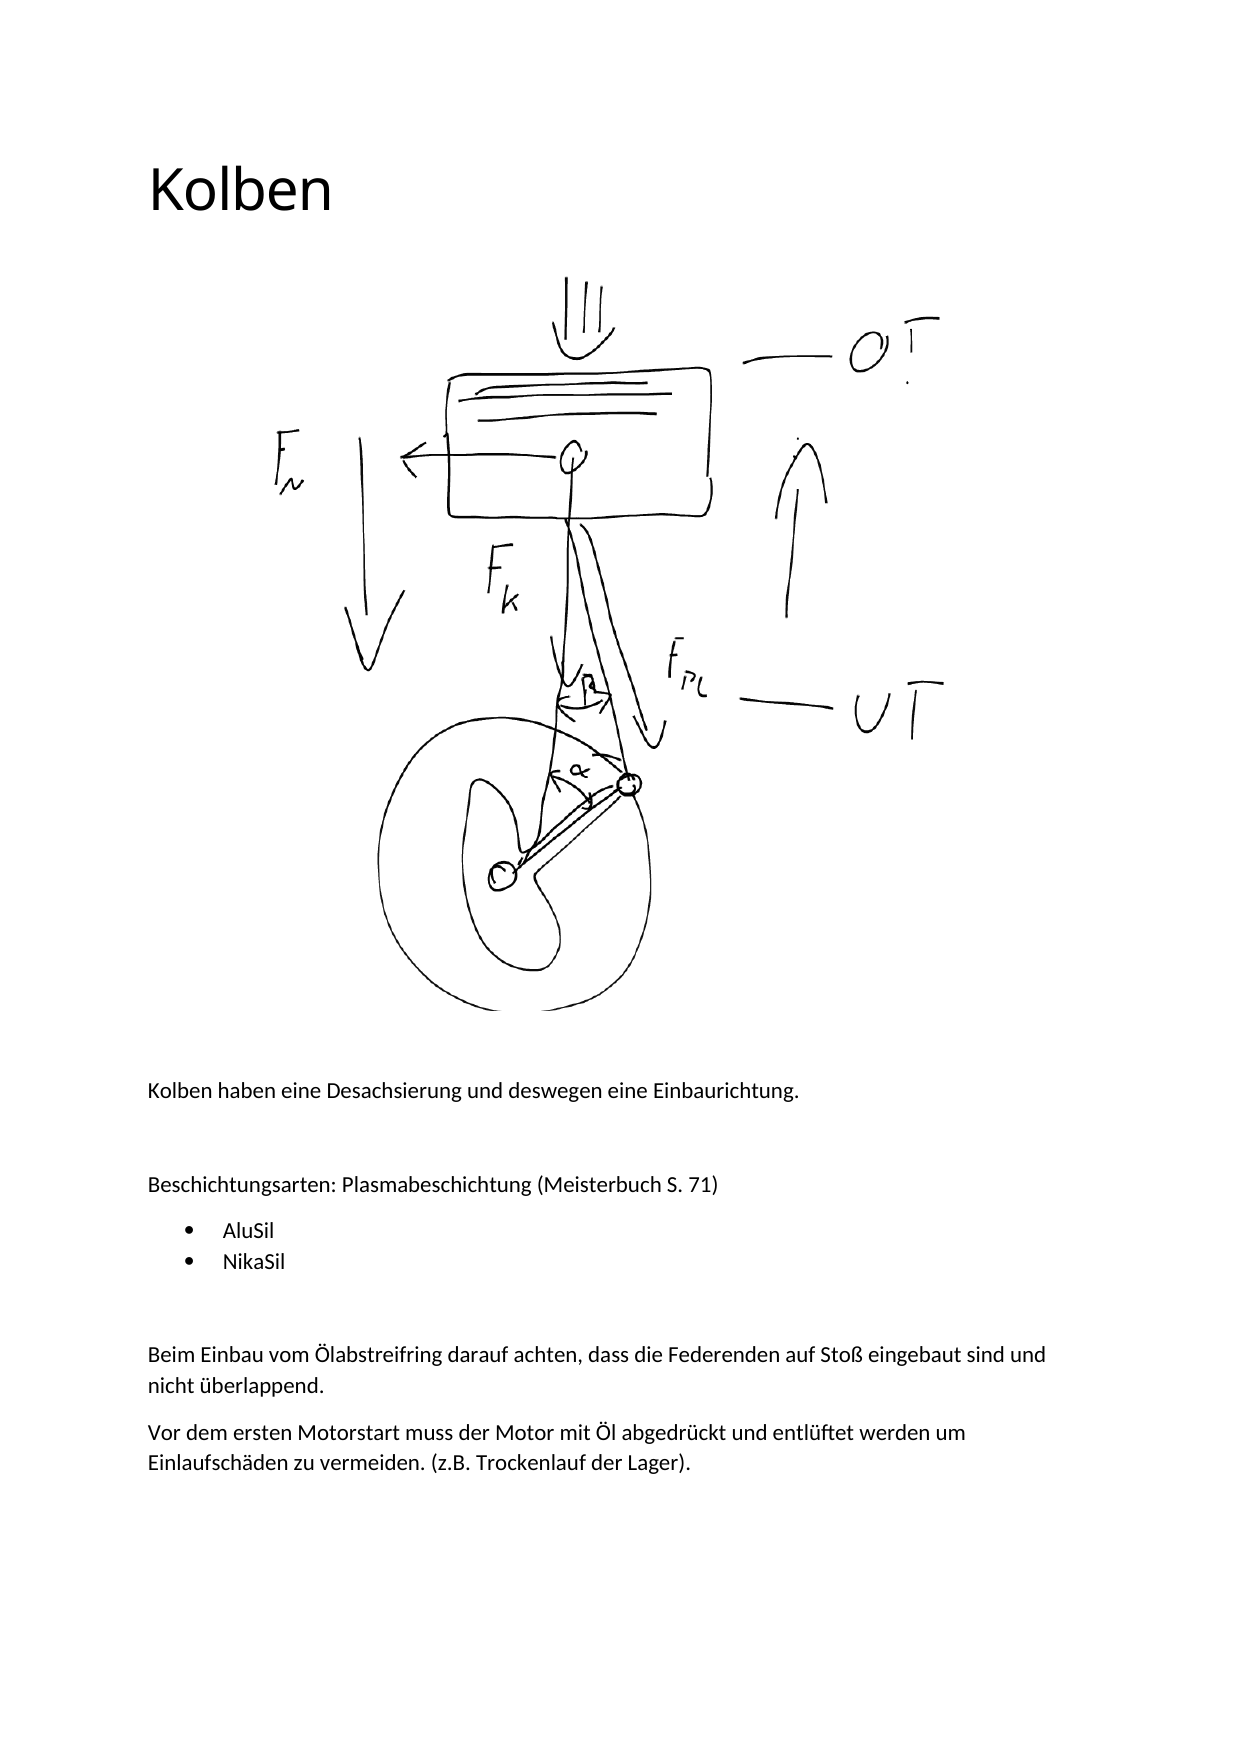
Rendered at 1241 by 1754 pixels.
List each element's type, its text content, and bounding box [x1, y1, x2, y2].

title Kolben [148, 148, 1093, 227]
text Beschichtungsarten: Plasmabeschichtung (Meisterbuch S. 71) [148, 1170, 1093, 1198]
list NikaSil [185, 1247, 1093, 1275]
text Vor dem ersten Motorstart muss der Motor mit Öl abgedrückt und entlüftet werden um Einlaufschäden zu vermeiden. (z.B. Trockenlauf der Lager). [148, 1418, 1093, 1476]
list AluSil [185, 1217, 1093, 1244]
picture [147, 273, 1093, 1011]
text Kolben haben eine Desachsierung und deswegen eine Einbaurichtung. [148, 1076, 1093, 1104]
text Beim Einbau vom Ölabstreifring darauf achten, dass die Federenden auf Stoß eingebaut sind und nicht überlappend. [148, 1341, 1093, 1399]
